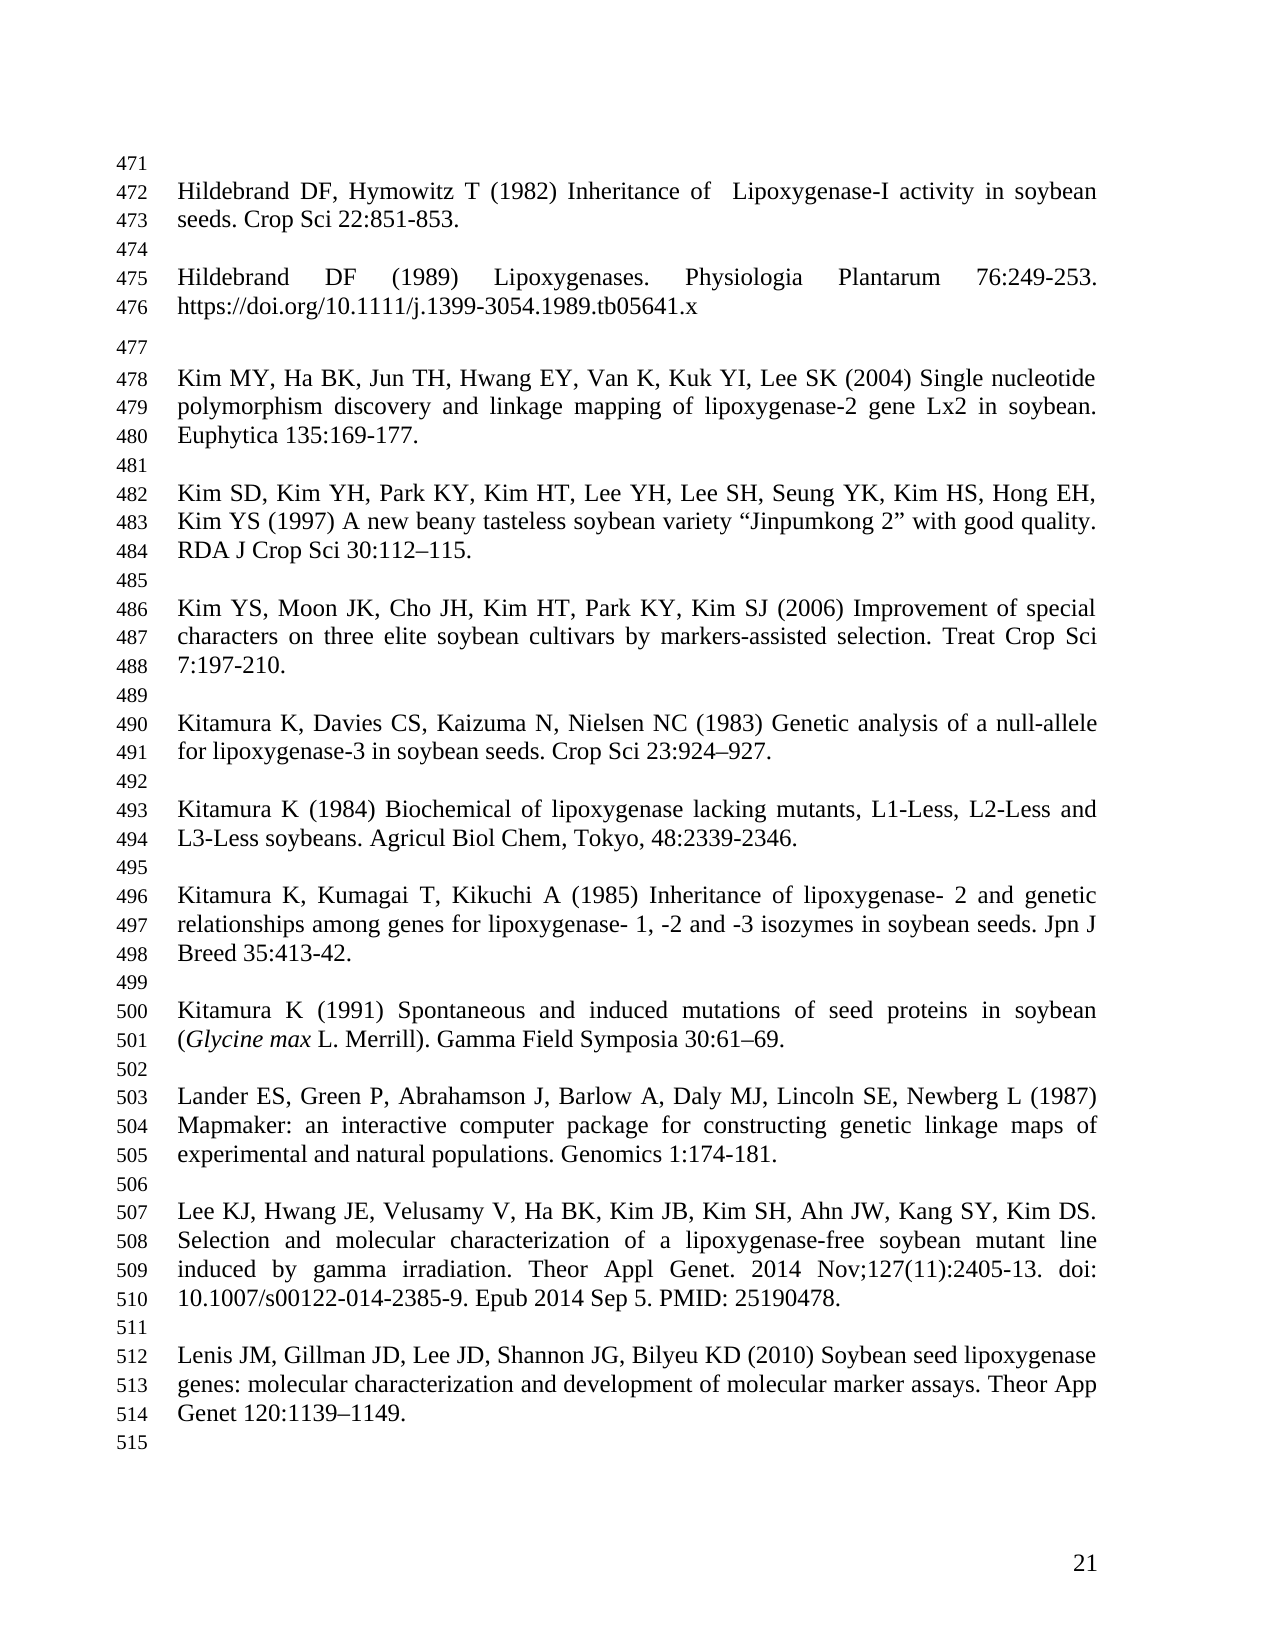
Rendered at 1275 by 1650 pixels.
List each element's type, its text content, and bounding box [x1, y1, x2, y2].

text Lee KJ, Hwang JE, Velusamy V, Ha BK, Kim JB, Kim SH, Ahn JW, Kang SY, Kim DS. Selection and molecular characterization of a lipoxygenase-free soybean mutant line induced by gamma irradiation. Theor Appl Genet. 2014 Nov;127(11):2405-13. doi: 10.1007/s00122-014-2385-9. Epub 2014 Sep 5. PMID: 25190478. [177, 1196, 1098, 1311]
text Kitamura K (1991) Spontaneous and induced mutations of seed proteins in soybean (Glycine max L. Merrill). Gamma Field Symposia 30:61–69. [177, 995, 1098, 1053]
text Kim YS, Moon JK, Cho JH, Kim HT, Park KY, Kim SJ (2006) Improvement of special characters on three elite soybean cultivars by markers-assisted selection. Treat Crop Sci 7:197-210. [177, 593, 1098, 679]
text Kim SD, Kim YH, Park KY, Kim HT, Lee YH, Lee SH, Seung YK, Kim HS, Hong EH, Kim YS (1997) A new beany tasteless soybean variety “Jinpumkong 2” with good quality. RDA J Crop Sci 30:112–115. [177, 478, 1098, 564]
text Kim MY, Ha BK, Jun TH, Hwang EY, Van K, Kuk YI, Lee SK (2004) Single nucleotide polymorphism discovery and linkage mapping of lipoxygenase-2 gene Lx2 in soybean. Euphytica 135:169-177. [177, 363, 1098, 449]
text Kitamura K, Davies CS, Kaizuma N, Nielsen NC (1983) Genetic analysis of a null-allele for lipoxygenase-3 in soybean seeds. Crop Sci 23:924–927. [177, 708, 1098, 765]
subtitle Hildebrand DF, Hymowitz T (1982) Inheritance of Lipoxygenase-I activity in soybean seeds. Crop Sci 22:851-853. [177, 176, 1098, 233]
text Kitamura K, Kumagai T, Kikuchi A (1985) Inheritance of lipoxygenase- 2 and genetic relationships among genes for lipoxygenase- 1, -2 and -3 isozymes in soybean seeds. Jpn J Breed 35:413-42. [177, 880, 1098, 966]
text Kitamura K (1984) Biochemical of lipoxygenase lacking mutants, L1-Less, L2-Less and L3-Less soybeans. Agricul Biol Chem, Tokyo, 48:2339-2346. [177, 794, 1098, 851]
subtitle Hildebrand DF (1989) Lipoxygenases. Physiologia Plantarum 76:249-253. https://doi.org/10.1111/j.1399-3054.1989.tb05641.x [177, 262, 1098, 319]
text Lander ES, Green P, Abrahamson J, Barlow A, Daly MJ, Lincoln SE, Newberg L (1987) Mapmaker: an interactive computer package for constructing genetic linkage maps of experimental and natural populations. Genomics 1:174-181. [177, 1081, 1098, 1168]
text Lenis JM, Gillman JD, Lee JD, Shannon JG, Bilyeu KD (2010) Soybean seed lipoxygenase genes: molecular characterization and development of molecular marker assays. Theor App Genet 120:1139–1149. [177, 1340, 1098, 1426]
